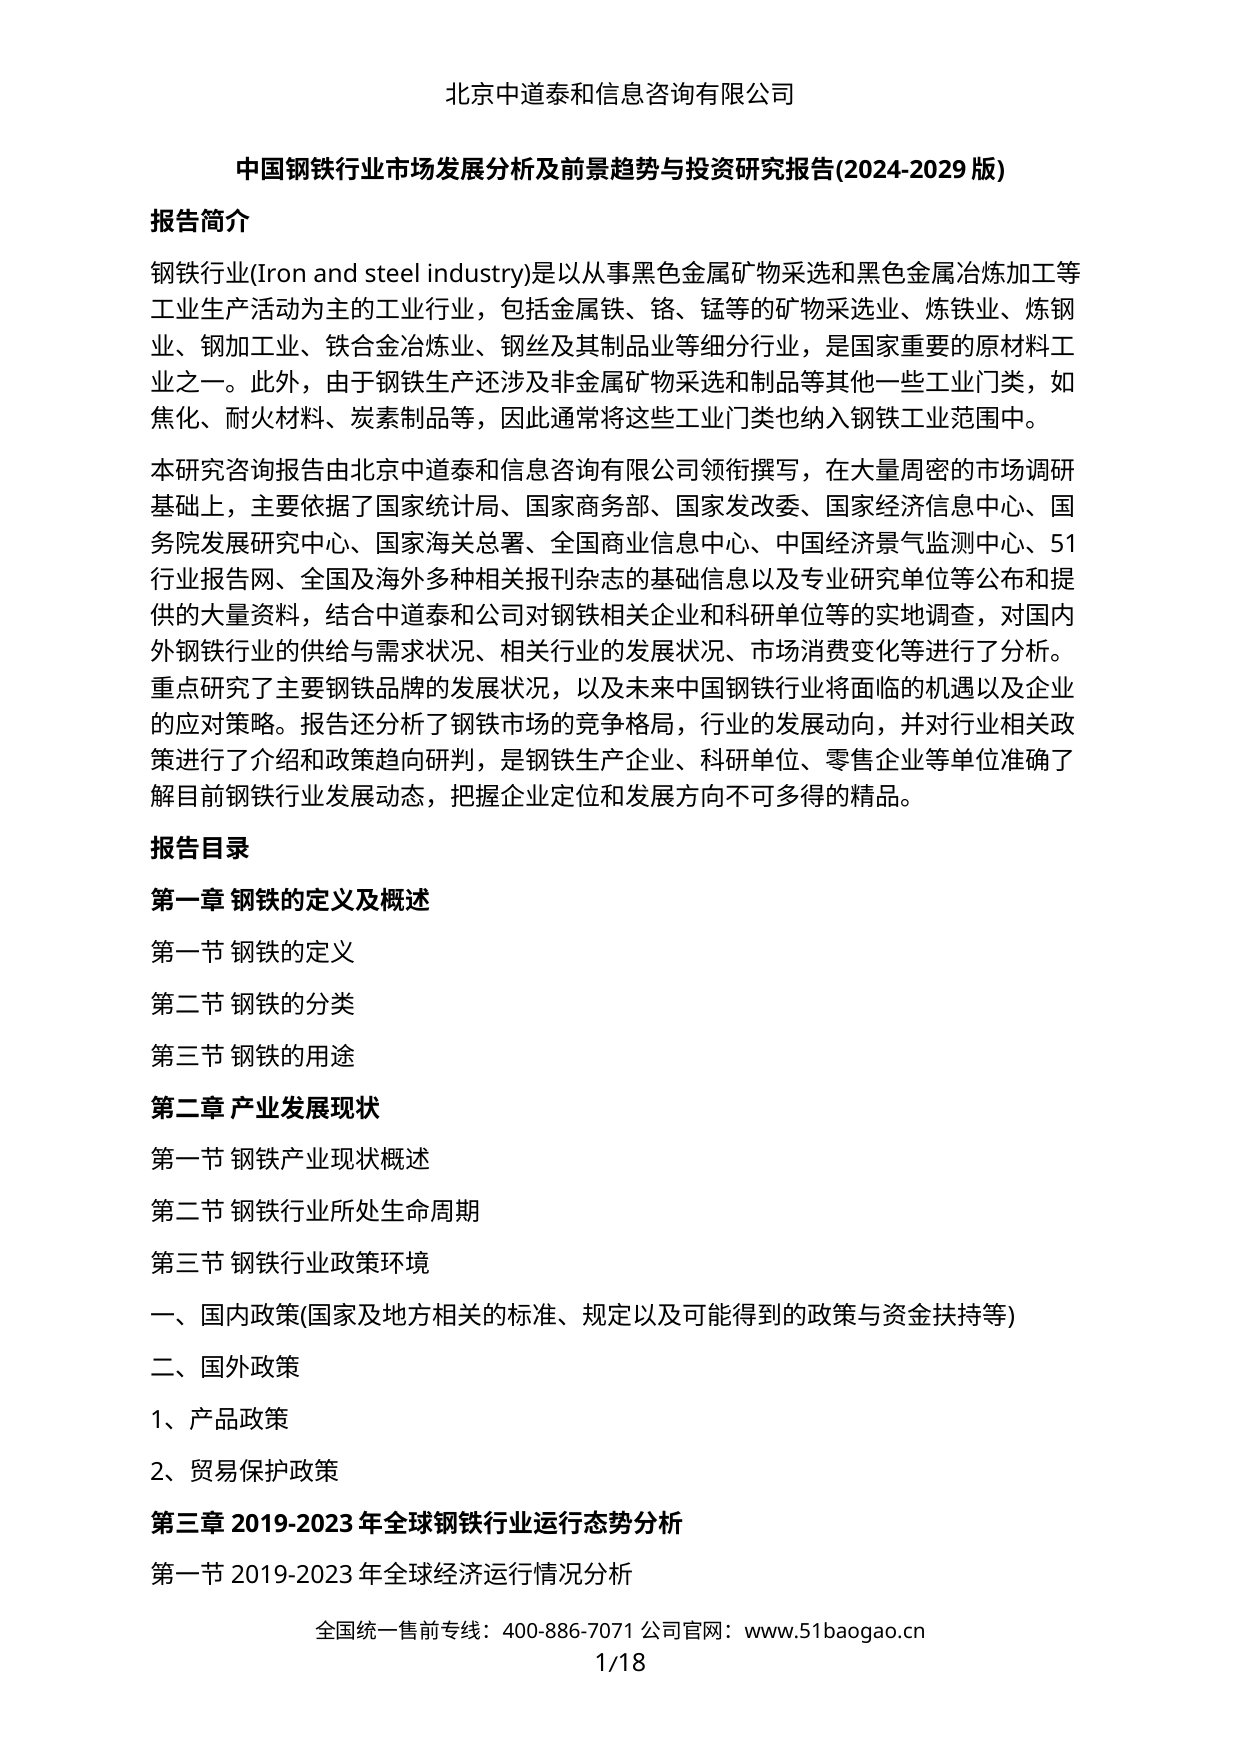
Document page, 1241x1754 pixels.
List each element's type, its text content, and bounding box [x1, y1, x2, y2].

text 2、贸易保护政策 [150, 1451, 1090, 1487]
text 二、国外政策 [150, 1347, 1090, 1384]
text 第三节 钢铁行业政策环境 [150, 1244, 1090, 1280]
text 1、产品政策 [150, 1399, 1090, 1436]
text 钢铁行业(Iron and steel industry)是以从事黑色金属矿物采选和黑色金属冶炼加工等工业生产活动为主的工业行业，包括金属铁、铬、锰等的矿物采选业、炼铁业、炼钢业、钢加工业、铁合金冶炼业、钢丝及其制品业等细分行业，是国家重要的原材料工业之一。此外，由于钢铁生产还涉及非金属矿物采选和制品等其他一些工业门类，如焦化、耐火材料、炭素制品等，因此通常将这些工业门类也纳入钢铁工业范围中。 [150, 254, 1090, 435]
text 第二章 产业发展现状 [150, 1088, 1090, 1124]
text 第二节 钢铁的分类 [150, 984, 1090, 1021]
text 一、国内政策(国家及地方相关的标准、规定以及可能得到的政策与资金扶持等) [150, 1296, 1090, 1332]
text 报告简介 [150, 202, 1090, 238]
text 第二节 钢铁行业所处生命周期 [150, 1192, 1090, 1228]
text 中国钢铁行业市场发展分析及前景趋势与投资研究报告(2024-2029版) [150, 150, 1090, 186]
text 第一节 2019-2023年全球经济运行情况分析 [150, 1555, 1090, 1591]
text 第三章 2019-2023年全球钢铁行业运行态势分析 [150, 1503, 1090, 1539]
text 第一章 钢铁的定义及概述 [150, 881, 1090, 917]
text 第一节 钢铁的定义 [150, 932, 1090, 969]
text 第三节 钢铁的用途 [150, 1036, 1090, 1072]
text 本研究咨询报告由北京中道泰和信息咨询有限公司领衔撰写，在大量周密的市场调研基础上，主要依据了国家统计局、国家商务部、国家发改委、国家经济信息中心、国务院发展研究中心、国家海关总署、全国商业信息中心、中国经济景气监测中心、51行业报告网、全国及海外多种相关报刊杂志的基础信息以及专业研究单位等公布和提供的大量资料，结合中道泰和公司对钢铁相关企业和科研单位等的实地调查，对国内外钢铁行业的供给与需求状况、相关行业的发展状况、市场消费变化等进行了分析。重点研究了主要钢铁品牌的发展状况，以及未来中国钢铁行业将面临的机遇以及企业的应对策略。报告还分析了钢铁市场的竞争格局，行业的发展动向，并对行业相关政策进行了介绍和政策趋向研判，是钢铁生产企业、科研单位、零售企业等单位准确了解目前钢铁行业发展动态，把握企业定位和发展方向不可多得的精品。 [150, 451, 1090, 813]
text 报告目录 [150, 829, 1090, 865]
text 第一节 钢铁产业现状概述 [150, 1140, 1090, 1176]
